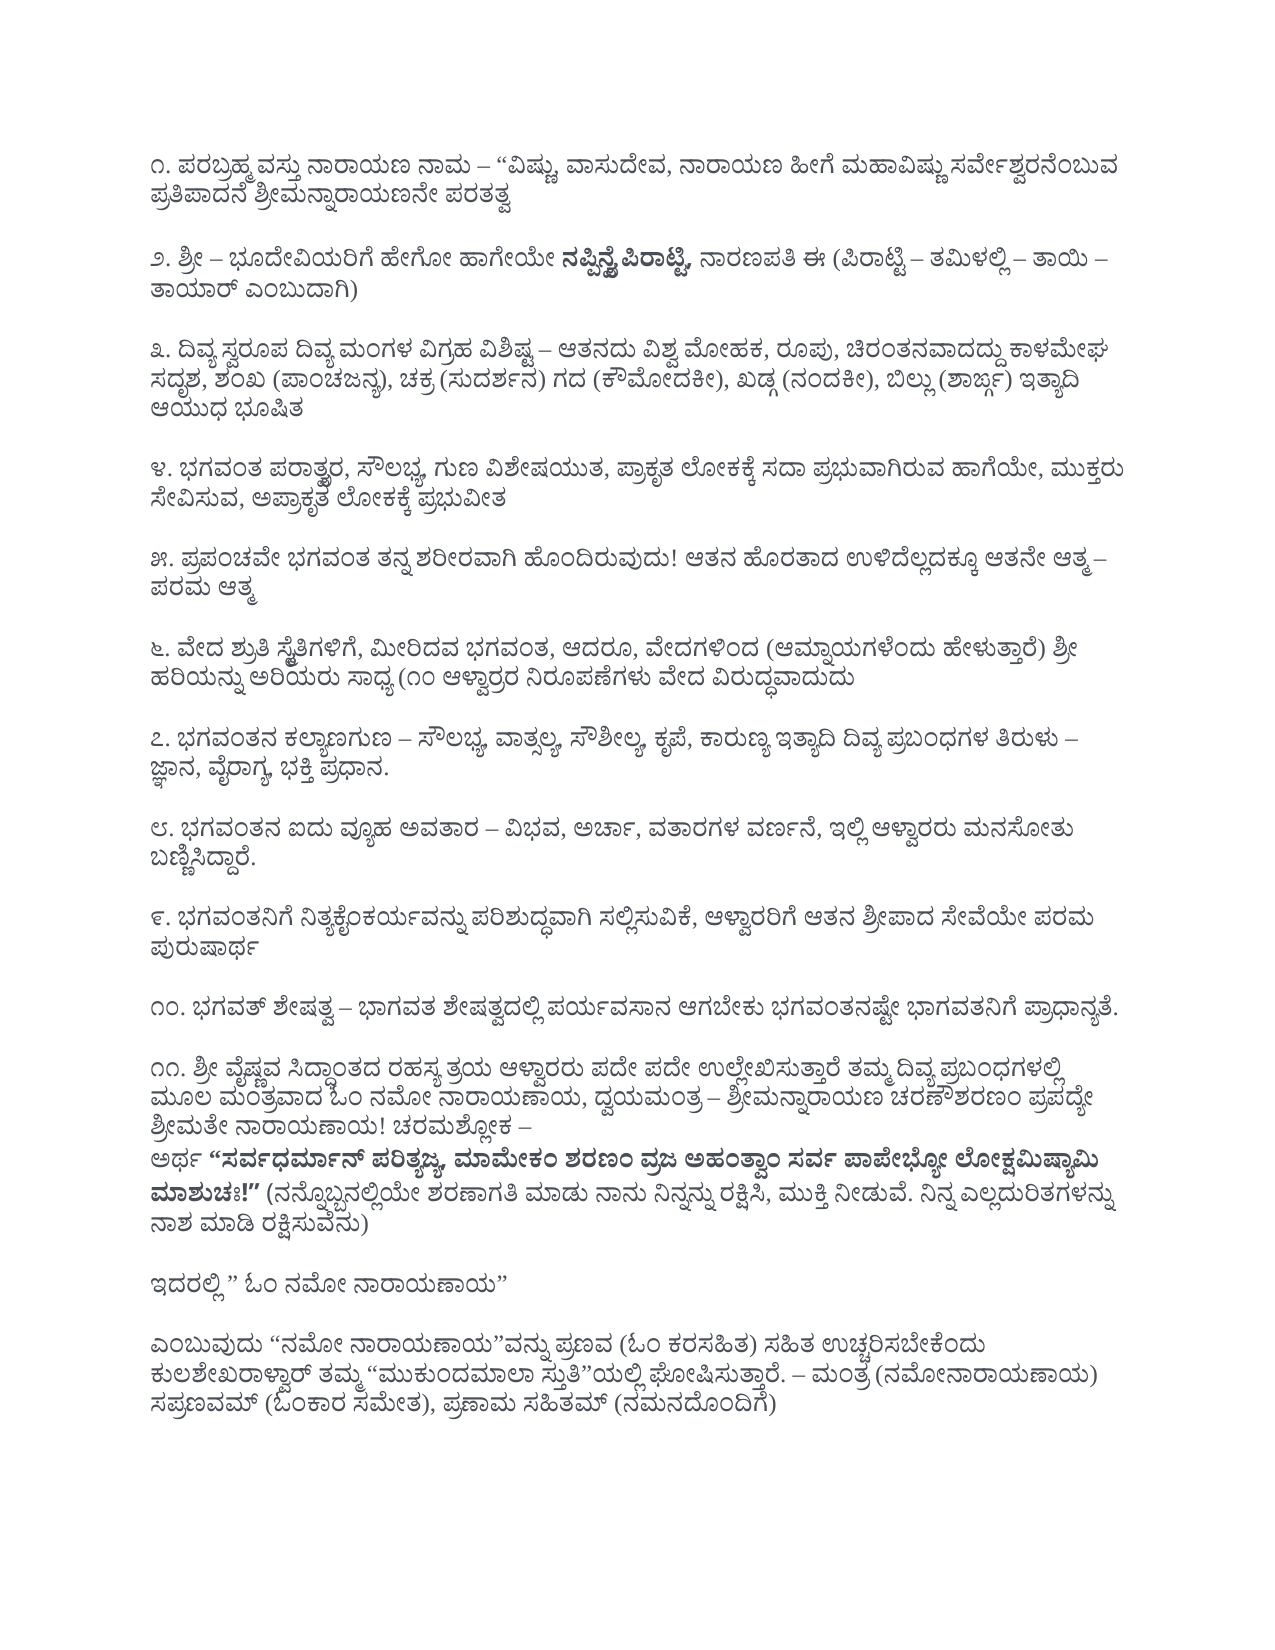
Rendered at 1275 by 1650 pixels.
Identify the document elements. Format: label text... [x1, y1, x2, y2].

text ೩. ದಿವ್ಯ ಸ್ವರೂಪ ದಿವ್ಯ ಮಂಗಳ ವಿಗ್ರಹ ವಿಶಿಷ್ಟ – ಆತನದು ವಿಶ್ವ ಮೋಹಕ, ರೂಪು, ಚಿರಂತನವಾದದ್ದು ಕಾಳಮೇಘ ಸದೃಶ, ಶಂಖ (ಪಾಂಚಜನ್ಯ), ಚಕ್ರ (ಸುದರ್ಶನ) ಗದ (ಕೌಮೋದಕೀ), ಖಡ್ಗ (ನಂದಕೀ), ಬಿಲ್ಲು (ಶಾರ್ಙ್ಗ) ಇತ್ಯಾದಿ ಆಯುಧ ಭೂಷಿತ [150, 334, 1125, 422]
text ೧. ಪರಬ್ರಹ್ಮ ವಸ್ತು ನಾರಾಯಣ ನಾಮ – “ವಿಷ್ಣು, ವಾಸುದೇವ, ನಾರಾಯಣ ಹೀಗೆ ಮಹಾವಿಷ್ಣು ಸರ್ವೇಶ್ವರನೆಂಬುವ ಪ್ರತಿಪಾದನೆ ಶ್ರೀಮನ್ನಾರಾಯಣನೇ ಪರತತ್ವ [150, 150, 1125, 208]
text ೫. ಪ್ರಪಂಚವೇ ಭಗವಂತ ತನ್ನ ಶರೀರವಾಗಿ ಹೊಂದಿರುವುದು! ಆತನ ಹೊರತಾದ ಉಳಿದೆಲ್ಲದಕ್ಕೂ ಆತನೇ ಆತ್ಮ – ಪರಮ ಆತ್ಮ [150, 543, 1125, 602]
text ೧೧. ಶ್ರೀ ವೈಷ್ಣವ ಸಿದ್ಧಾಂತದ ರಹಸ್ಯ ತ್ರಯ ಆಳ್ವಾರರು ಪದೇ ಪದೇ ಉಲ್ಲೇಖಿಸುತ್ತಾರೆ ತಮ್ಮ ದಿವ್ಯ ಪ್ರಬಂಧಗಳಲ್ಲಿ ಮೂಲ ಮಂತ್ರವಾದ ಓಂ ನಮೋ ನಾರಾಯಣಾಯ, ದ್ವಯಮಂತ್ರ – ಶ್ರೀಮನ್ನಾರಾಯಣ ಚರಣೌಶರಣಂ ಪ್ರಪದ್ಯೇ ಶ್ರೀಮತೇ ನಾರಾಯಣಾಯ! ಚರಮಶ್ಲೋಕ – ಅರ್ಥ “ಸರ್ವಧರ್ಮಾನ್ ಪರಿತ್ಯಜ್ಯ, ಮಾಮೇಕಂ ಶರಣಂ ವ್ರಜ ಅಹಂತ್ವಾಂ ಸರ್ವ ಪಾಪೇಭ್ಯೋ ಲೋಕ್ಷಮಿಷ್ಯಾಮಿ ಮಾಶುಚಃ!” (ನನ್ನೊಬ್ಬನಲ್ಲಿಯೇ ಶರಣಾಗತಿ ಮಾಡು ನಾನು ನಿನ್ನನ್ನು ರಕ್ಷಿಸಿ, ಮುಕ್ತಿ ನೀಡುವೆ. ನಿನ್ನ ಎಲ್ಲದುರಿತಗಳನ್ನು ನಾಶ ಮಾಡಿ ರಕ್ಷಿಸುವೆನು) [150, 1053, 1125, 1238]
text ೭. ಭಗವಂತನ ಕಲ್ಯಾಣಗುಣ – ಸೌಲಭ್ಯ, ವಾತ್ಸಲ್ಯ, ಸೌಶೀಲ್ಯ, ಕೃಪೆ, ಕಾರುಣ್ಯ ಇತ್ಯಾದಿ ದಿವ್ಯ ಪ್ರಬಂಧಗಳ ತಿರುಳು – ಜ್ಞಾನ, ವೈರಾಗ್ಯ, ಭಕ್ತಿ ಪ್ರಧಾನ. [150, 723, 1125, 781]
text ಎಂಬುವುದು “ನಮೋ ನಾರಾಯಣಾಯ”ವನ್ನು ಪ್ರಣವ (ಓಂ ಕರಸಹಿತ) ಸಹಿತ ಉಚ್ಚರಿಸಬೇಕೆಂದು ಕುಲಶೇಖರಾಳ್ವಾರ್ ತಮ್ಮ “ಮುಕುಂದಮಾಲಾ ಸ್ತುತಿ”ಯಲ್ಲಿ ಘೋಷಿಸುತ್ತಾರೆ. – ಮಂತ್ರ (ನಮೋನಾರಾಯಣಾಯ) ಸಪ್ರಣವಮ್ (ಓಂಕಾರ ಸಮೇತ), ಪ್ರಣಾಮ ಸಹಿತಮ್ (ನಮನದೊಂದಿಗೆ) [150, 1329, 1125, 1417]
text ೯. ಭಗವಂತನಿಗೆ ನಿತ್ಯಕೈಂಕರ್ಯವನ್ನು ಪರಿಶುದ್ಧವಾಗಿ ಸಲ್ಲಿಸುವಿಕೆ, ಆಳ್ವಾರರಿಗೆ ಆತನ ಶ್ರೀಪಾದ ಸೇವೆಯೇ ಪರಮ ಪುರುಷಾರ್ಥ [150, 902, 1125, 961]
text ೬. ವೇದ ಶ್ರುತಿ ಸ್ಮೈತಿಗಳಿಗೆ, ಮೀರಿದವ ಭಗವಂತ, ಆದರೂ, ವೇದಗಳಿಂದ (ಆಮ್ನಾಯಗಳೆಂದು ಹೇಳುತ್ತಾರೆ) ಶ್ರೀ ಹರಿಯನ್ನು ಅರಿಯರು ಸಾಧ್ಯ (೧೦ ಆಳ್ವಾರ್ರ‍ರ ನಿರೂಪಣೆಗಳು ವೇದ ವಿರುದ್ಧವಾದುದು [150, 633, 1125, 692]
text ೧೦. ಭಗವತ್ ಶೇಷತ್ವ – ಭಾಗವತ ಶೇಷತ್ವದಲ್ಲಿ ಪರ್ಯವಸಾನ ಆಗಬೇಕು ಭಗವಂತನಷ್ಟೇ ಭಾಗವತನಿಗೆ ಪ್ರಾಧಾನ್ಯತೆ. [150, 992, 1125, 1021]
text ೨. ಶ್ರೀ – ಭೂದೇವಿಯರಿಗೆ ಹೇಗೋ ಹಾಗೇಯೇ ನಪ್ಪಿನ್ವೈ ಪಿರಾಟ್ಟಿ, ನಾರಣಪತಿ ಈ (ಪಿರಾಟ್ಟಿ – ತಮಿಳಲ್ಲಿ – ತಾಯಿ – ತಾಯಾರ್ ಎಂಬುದಾಗಿ) [150, 240, 1125, 303]
text ಇದರಲ್ಲಿ ” ಓಂ ನಮೋ ನಾರಾಯಣಾಯ” [150, 1269, 1125, 1298]
text ೮. ಭಗವಂತನ ಐದು ವ್ಯೂಹ ಅವತಾರ – ವಿಭವ, ಅರ್ಚಾ, ವತಾರಗಳ ವರ್ಣನೆ, ಇಲ್ಲಿ ಆಳ್ವಾರರು ಮನಸೋತು ಬಣ್ಣಿಸಿದ್ದಾರೆ. [150, 813, 1125, 871]
text ೪. ಭಗವಂತ ಪರಾತ್ವೃರ, ಸೌಲಭ್ಯ, ಗುಣ ವಿಶೇಷಯುತ, ಪ್ರಾಕೃತ ಲೋಕಕ್ಕೆ ಸದಾ ಪ್ರಭುವಾಗಿರುವ ಹಾಗೆಯೇ, ಮುಕ್ತರು ಸೇವಿಸುವ, ಅಪ್ರಾಕೃತ ಲೋಕಕ್ಕೆ ಪ್ರಭುವೀತ [150, 453, 1125, 512]
